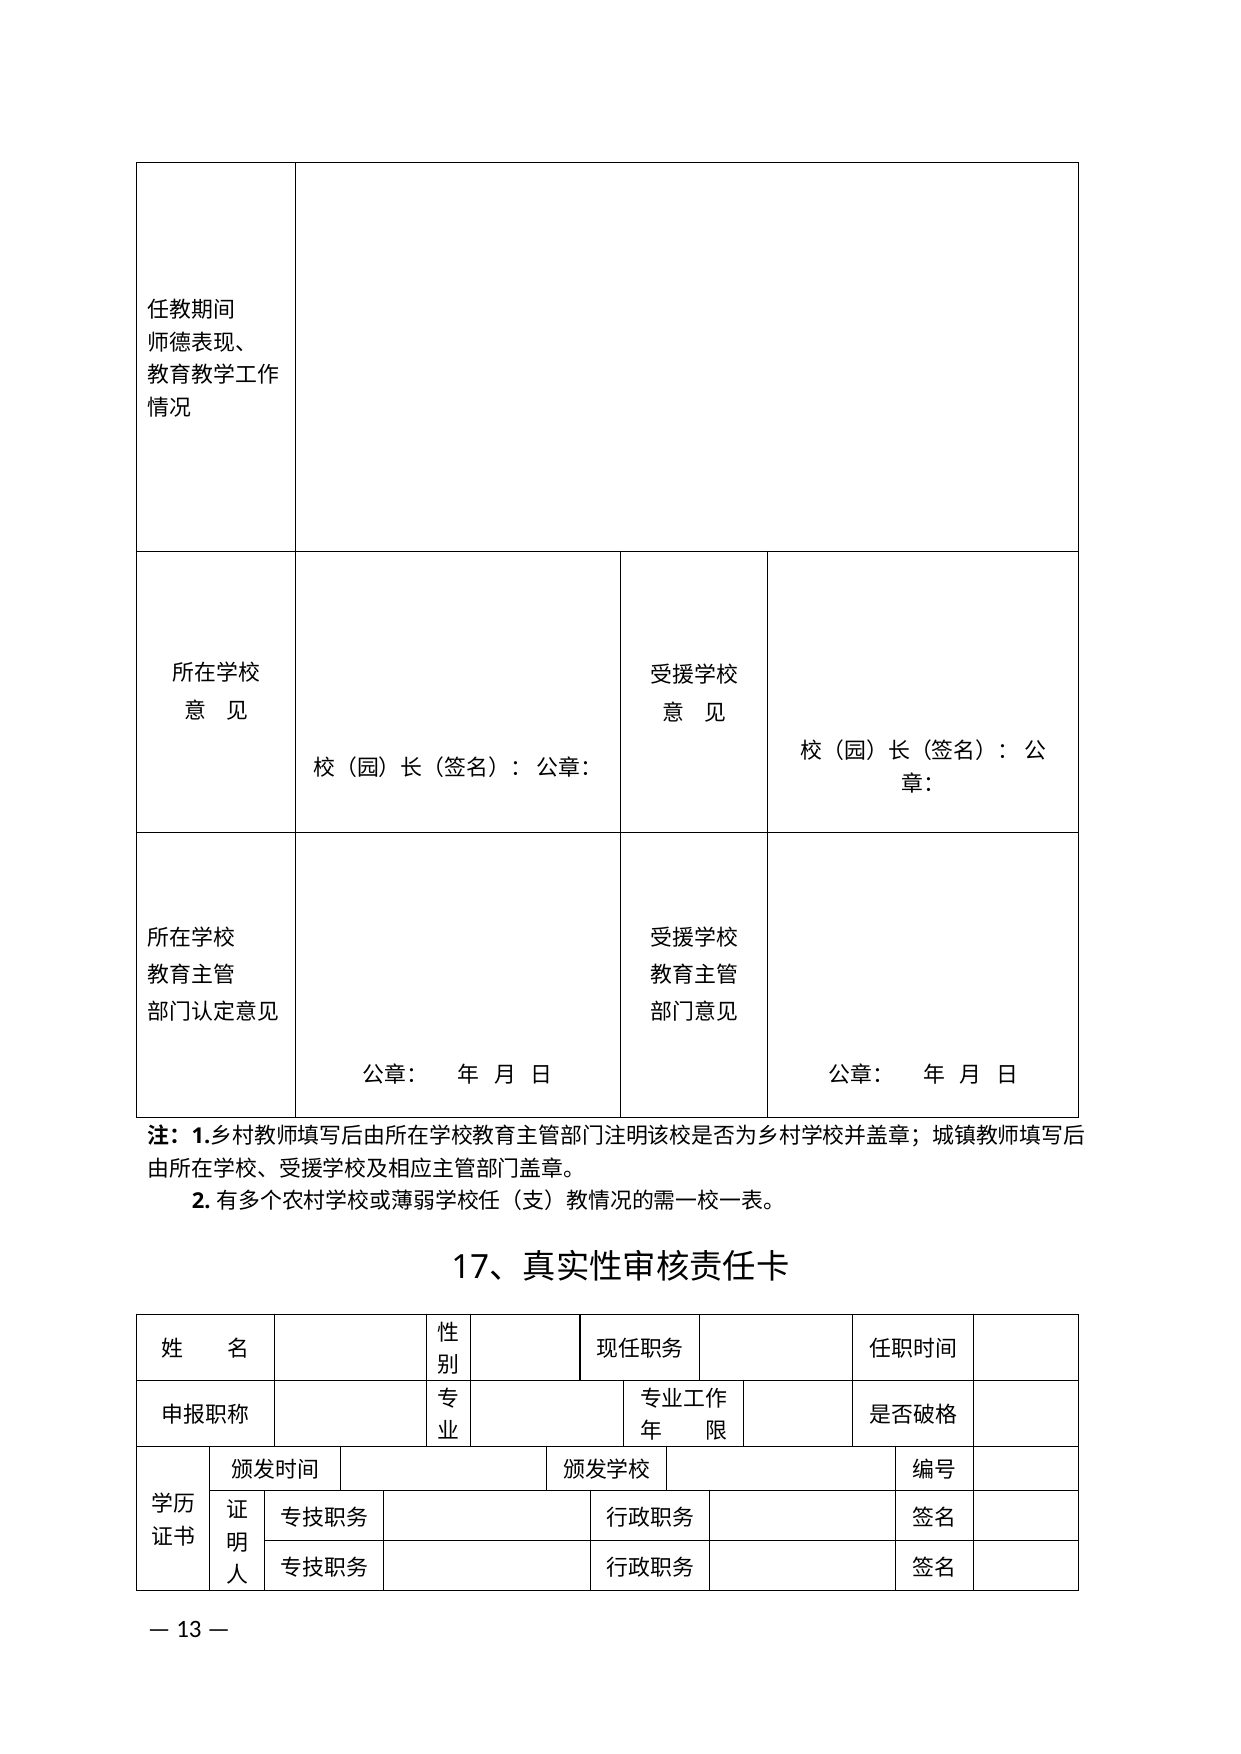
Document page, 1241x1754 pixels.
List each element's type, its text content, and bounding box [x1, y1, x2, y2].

table_cell [275, 1381, 426, 1446]
table_header [974, 1315, 1078, 1379]
table_header [471, 1315, 579, 1379]
table_header 任职时间 [853, 1315, 973, 1379]
table_cell [974, 1491, 1078, 1540]
text 17、真实性审核责任卡 [148, 1232, 1092, 1297]
table_cell 编号 [896, 1447, 973, 1490]
table_cell 颁发时间 [210, 1447, 340, 1490]
table_cell 专业工作年 限 [624, 1381, 743, 1446]
table_header [275, 1315, 426, 1379]
table_cell 专技职务 [265, 1541, 383, 1590]
table_cell 任教期间 师德表现、 教育教学工作情况 [137, 163, 295, 551]
table_header 性别 [427, 1315, 470, 1379]
text 2. 有多个农村学校或薄弱学校任（支）教情况的需一校一表。 [148, 1183, 1092, 1215]
table_cell 行政职务 [591, 1491, 709, 1540]
table_cell 申报职称 [137, 1381, 274, 1446]
table_cell 行政职务 [591, 1541, 709, 1590]
table_cell 颁发学校 [547, 1447, 666, 1490]
table_header 现任职务 [581, 1315, 699, 1379]
table_cell [384, 1491, 590, 1540]
table_cell [341, 1447, 546, 1490]
table_cell [744, 1381, 852, 1446]
table_cell 签名 [896, 1541, 973, 1590]
table_cell [296, 163, 1078, 551]
table_cell 受援学校 教育主管 部门意见 [621, 833, 767, 1117]
table_cell [974, 1447, 1078, 1490]
table_cell 签名 [896, 1491, 973, 1540]
table_cell 受援学校 意 见 [621, 552, 767, 832]
table_cell [471, 1381, 623, 1446]
table_cell [974, 1541, 1078, 1590]
table_cell 校（园）长（签名）： 公章： [768, 552, 1078, 832]
table_cell 学历证书 [137, 1447, 209, 1590]
table_cell [710, 1541, 895, 1590]
table_cell [384, 1541, 590, 1590]
table_cell 公章： 年 月 日 [296, 833, 620, 1117]
table_header [700, 1315, 852, 1379]
table_cell 专业 [427, 1381, 470, 1446]
text 注：1.乡村教师填写后由所在学校教育主管部门注明该校是否为乡村学校并盖章；城镇教师填写后由所在学校、受援学校及相应主管部门盖章。 [148, 1118, 1092, 1183]
table_header 姓 名 [137, 1315, 274, 1379]
table_cell 证明人 [210, 1491, 264, 1590]
table_cell 公章： 年 月 日 [768, 833, 1078, 1117]
table_cell [710, 1491, 895, 1540]
table_cell [974, 1381, 1078, 1446]
table_cell 是否破格 [853, 1381, 973, 1446]
table_cell 校（园）长（签名）： 公章： [296, 552, 620, 832]
table_cell 所在学校 教育主管 部门认定意见 [137, 833, 295, 1117]
table_cell 所在学校 意 见 [137, 552, 295, 832]
table_cell [667, 1447, 895, 1490]
table_cell 专技职务 [265, 1491, 383, 1540]
